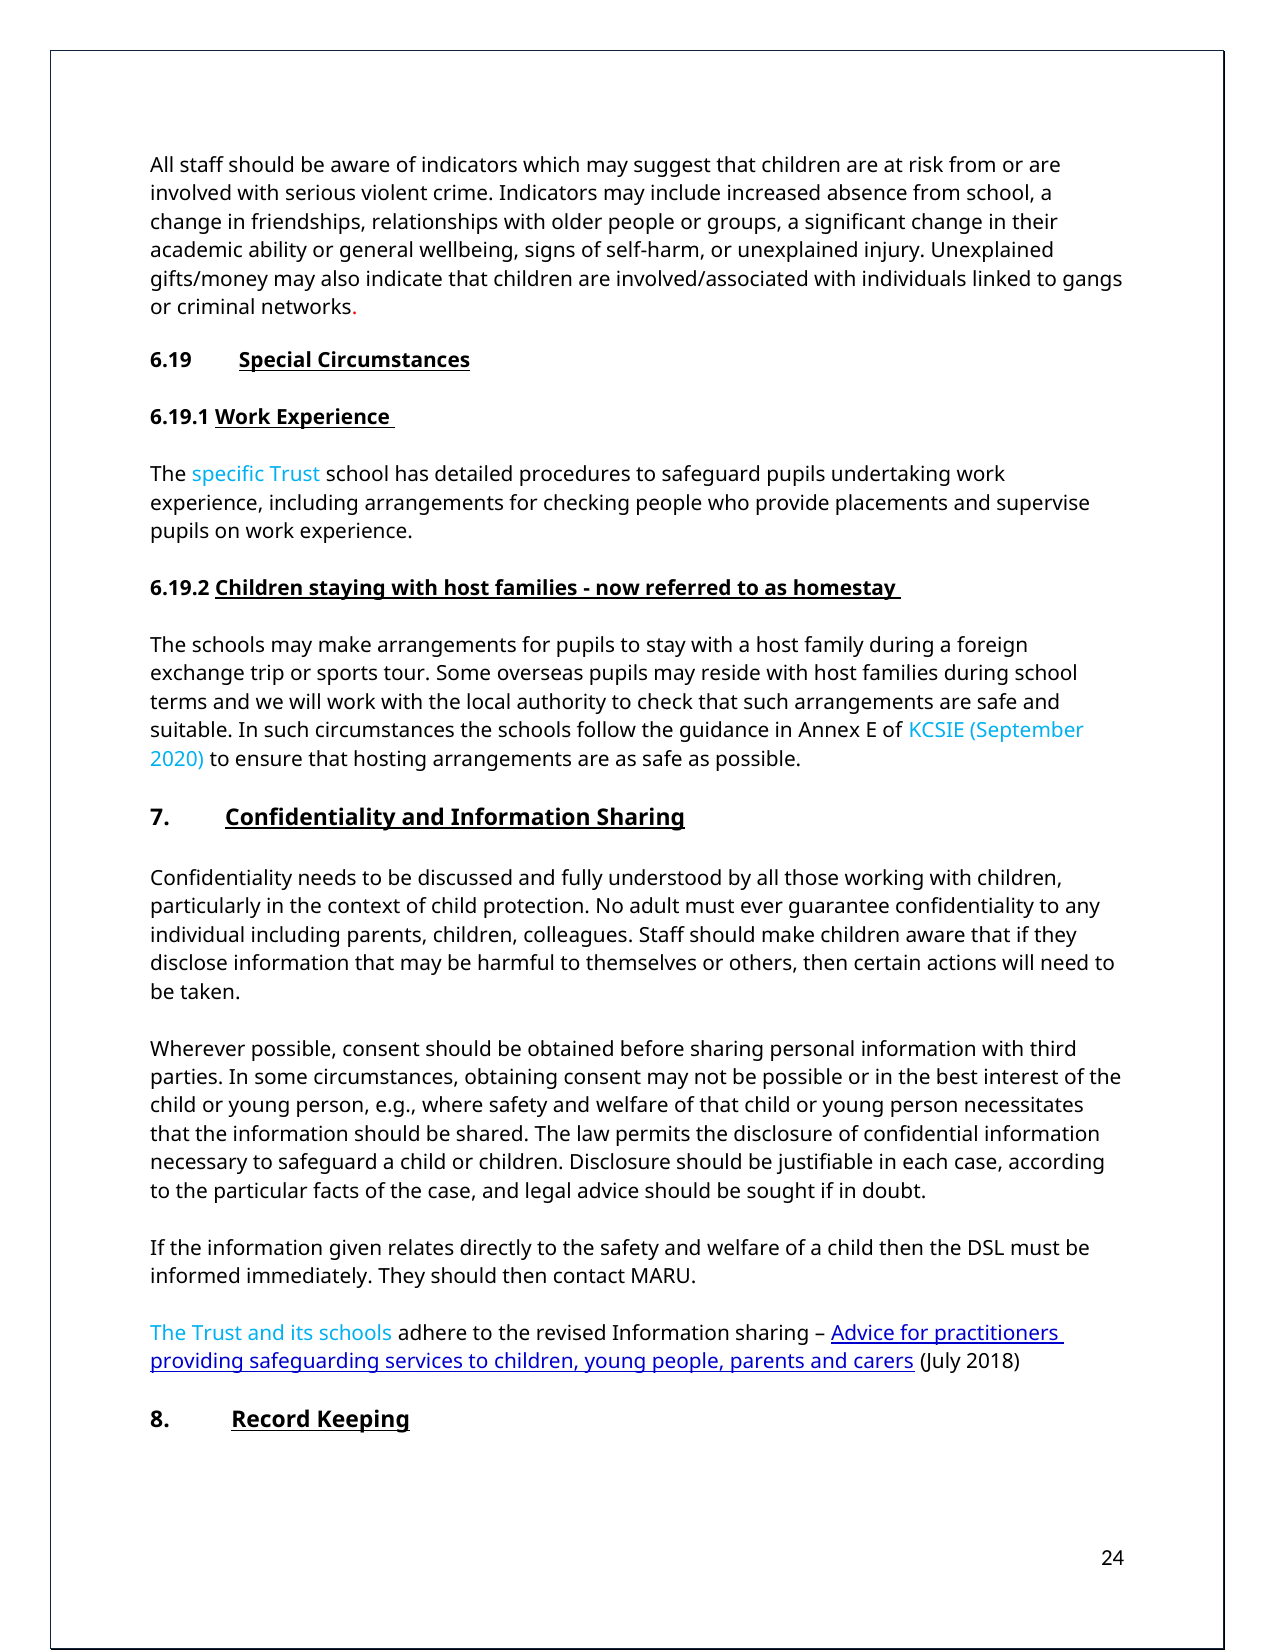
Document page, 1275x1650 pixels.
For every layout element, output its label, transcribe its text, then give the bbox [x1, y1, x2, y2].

text All staff should be aware of indicators which may suggest that children are at risk from or are involved with serious violent crime. Indicators may include increased absence from school, a change in friendships, relationships with older people or groups, a significant change in their academic ability or general wellbeing, signs of self-harm, or unexplained injury. Unexplained gifts/money may also indicate that children are involved/associated with individuals linked to gangs or criminal networks. [150, 150, 1124, 321]
text Wherever possible, consent should be obtained before sharing personal information with third parties. In some circumstances, obtaining consent may not be possible or in the best interest of the child or young person, e.g., where safety and welfare of that child or young person necessitates that the information should be shared. The law permits the disclosure of confidential information necessary to safeguard a child or children. Disclosure should be justifiable in each case, according to the particular facts of the case, and legal advice should be sought if in doubt. [150, 1034, 1124, 1204]
text The Trust and its schools adhere to the revised Information sharing – Advice for practitioners providing safeguarding services to children, young people, parents and carers (July 2018) [150, 1318, 1124, 1375]
text 6.19.2 Children staying with host families - now referred to as homestay [150, 573, 1124, 602]
subtitle 6.19 Special Circumstances [150, 346, 1124, 374]
text Confidentiality needs to be discussed and fully understood by all those working with children, particularly in the context of child protection. No adult must ever guarantee confidentiality to any individual including parents, children, colleagues. Staff should make children aware that if they disclose information that may be harmful to themselves or others, then certain actions will need to be taken. [150, 863, 1124, 1005]
text 6.19.1 Work Experience [150, 402, 1124, 431]
text The specific Trust school has detailed procedures to safeguard pupils undertaking work experience, including arrangements for checking people who provide placements and supervise pupils on work experience. [150, 459, 1124, 545]
text 7. Confidentiality and Information Sharing [150, 801, 1124, 832]
text The schools may make arrangements for pupils to stay with a host family during a foreign exchange trip or sports tour. Some overseas pupils may reside with host families during school terms and we will work with the local authority to check that such arrangements are safe and suitable. In such circumstances the schools follow the guidance in Annex E of KCSIE (September 2020) to ensure that hosting arrangements are as safe as possible. [150, 630, 1124, 772]
text 8. Record Keeping [150, 1403, 1124, 1435]
text If the information given relates directly to the safety and welfare of a child then the DSL must be informed immediately. They should then contact MARU. [150, 1233, 1124, 1290]
